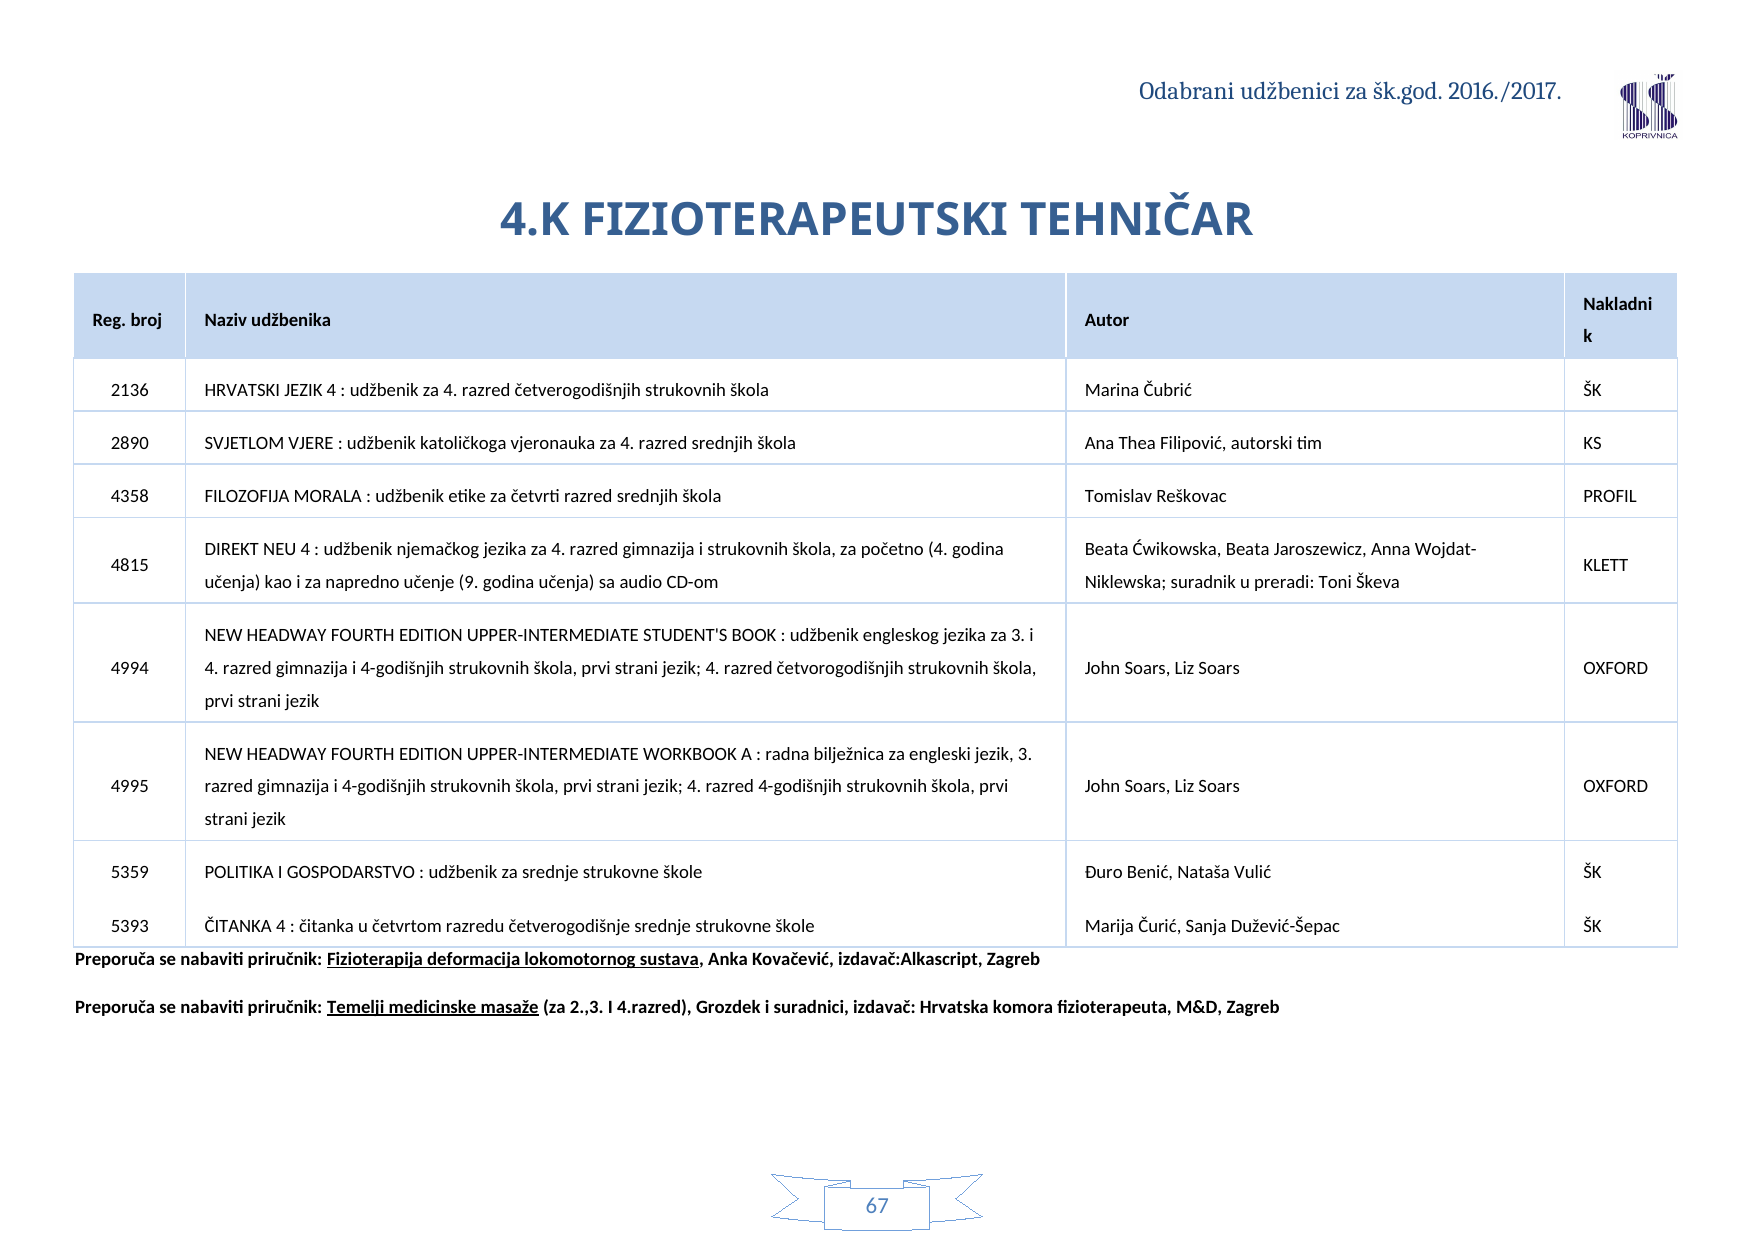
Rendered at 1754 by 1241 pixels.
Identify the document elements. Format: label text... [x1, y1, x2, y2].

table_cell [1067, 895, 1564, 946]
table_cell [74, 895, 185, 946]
picture [1614, 70, 1684, 140]
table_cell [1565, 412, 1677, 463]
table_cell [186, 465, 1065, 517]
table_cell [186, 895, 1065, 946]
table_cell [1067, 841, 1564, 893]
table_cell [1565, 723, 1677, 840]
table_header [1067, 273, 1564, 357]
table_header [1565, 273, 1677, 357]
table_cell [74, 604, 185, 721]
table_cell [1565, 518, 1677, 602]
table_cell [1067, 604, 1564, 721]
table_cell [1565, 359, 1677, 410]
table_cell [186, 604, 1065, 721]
text Preporuča se nabaviti priručnik: Fizioterapija deformacija lokomotornog sustava, Anka Kovačević, izdavač:Alkascript, Zagreb [75, 948, 1679, 971]
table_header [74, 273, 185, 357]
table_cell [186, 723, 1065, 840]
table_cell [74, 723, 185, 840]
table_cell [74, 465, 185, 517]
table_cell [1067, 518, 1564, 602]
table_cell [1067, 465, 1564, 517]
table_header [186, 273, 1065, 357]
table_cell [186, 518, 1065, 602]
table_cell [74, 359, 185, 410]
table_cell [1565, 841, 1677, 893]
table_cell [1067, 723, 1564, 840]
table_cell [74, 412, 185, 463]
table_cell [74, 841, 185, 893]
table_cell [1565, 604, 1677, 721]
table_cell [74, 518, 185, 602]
text Preporuča se nabaviti priručnik: Temelji medicinske masaže (za 2.,3. I 4.razred), Grozdek i suradnici, izdavač: Hrvatska komora fizioterapeuta, M&D, Zagreb [75, 995, 1679, 1018]
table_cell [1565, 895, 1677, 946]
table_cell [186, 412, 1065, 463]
subtitle 4.K FIZIOTERAPEUTSKI TEHNIČAR [75, 187, 1679, 249]
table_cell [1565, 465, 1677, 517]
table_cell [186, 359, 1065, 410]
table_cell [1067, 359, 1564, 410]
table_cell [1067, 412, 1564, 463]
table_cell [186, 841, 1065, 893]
